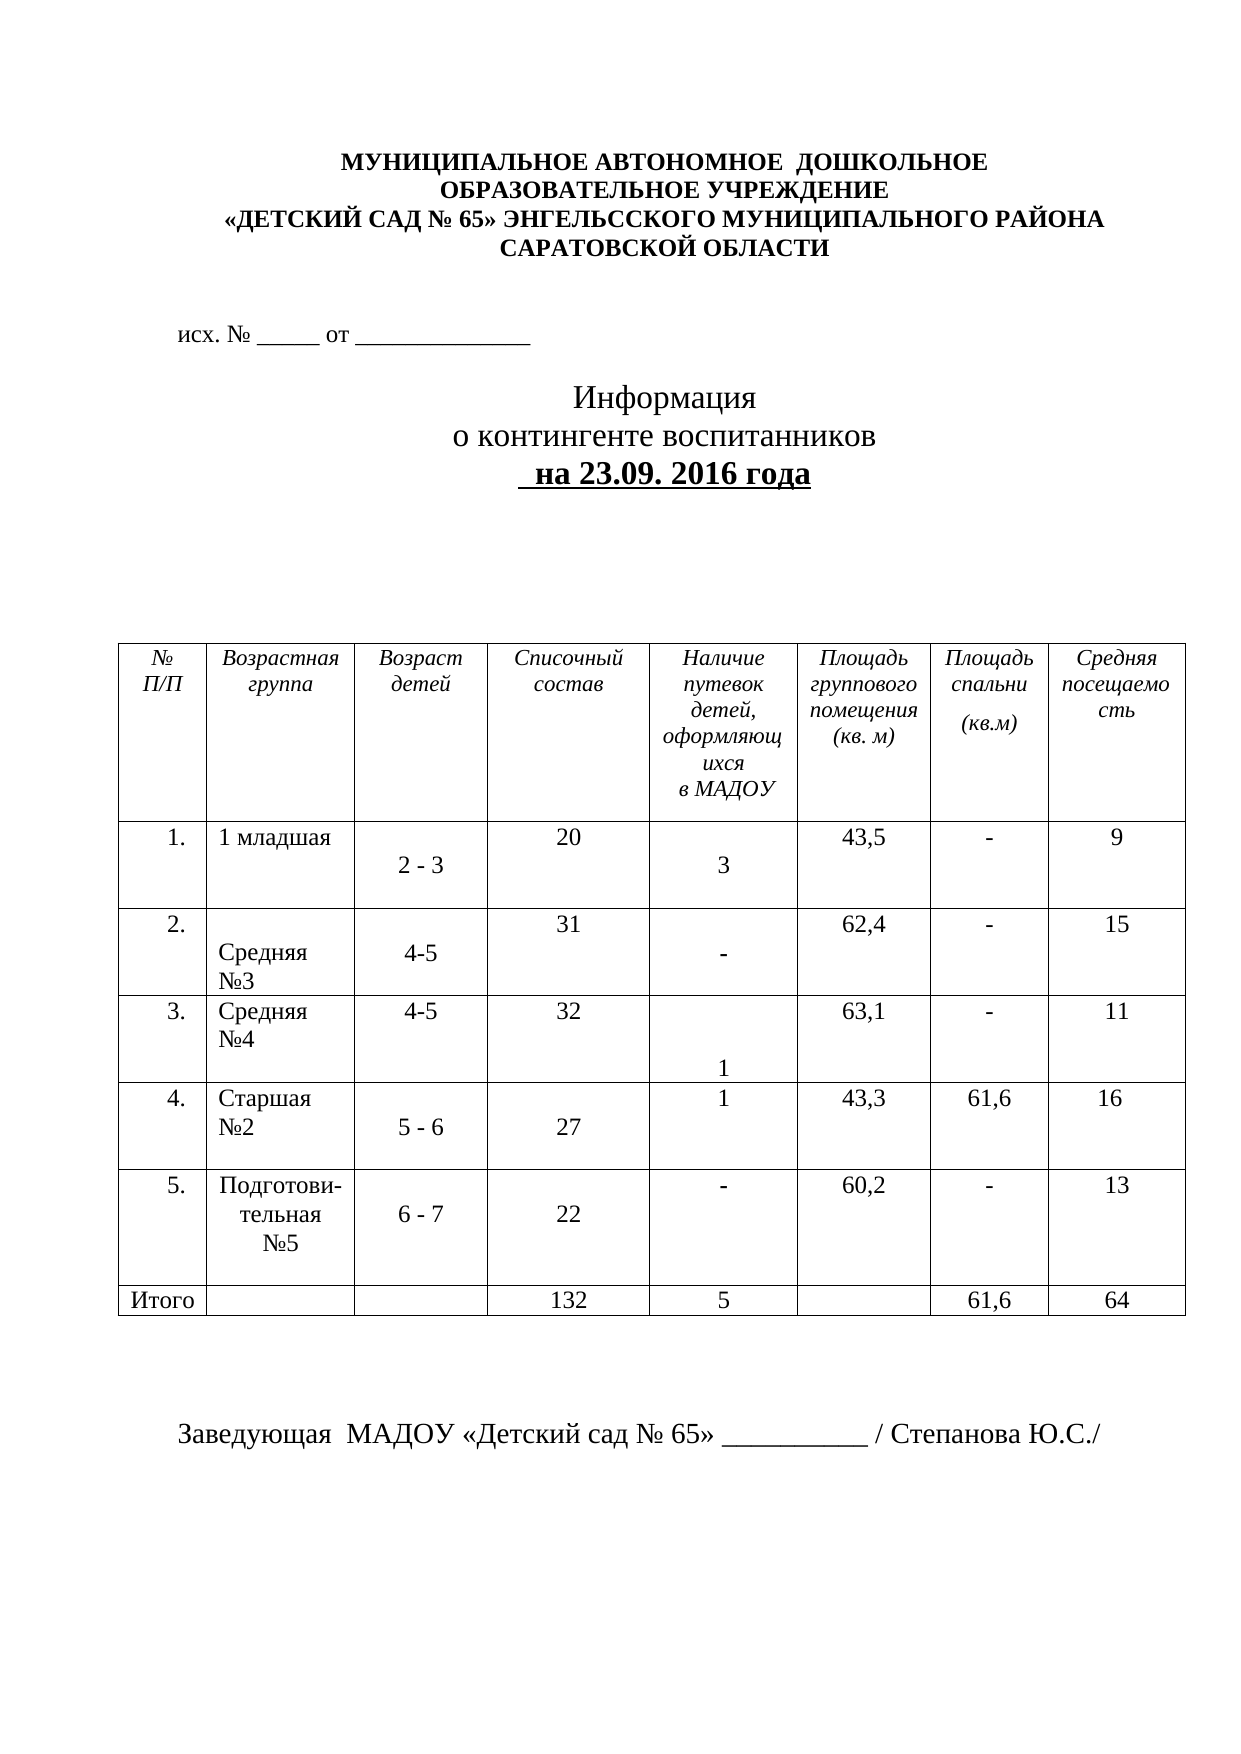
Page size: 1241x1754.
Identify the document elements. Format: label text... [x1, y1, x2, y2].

table_cell 5 - 6 [355, 1083, 487, 1169]
table_cell [207, 1286, 354, 1315]
table_cell - [931, 822, 1048, 908]
table_cell [119, 822, 206, 908]
table_header Возраст детей [355, 644, 487, 821]
table_cell 3 [650, 822, 797, 908]
text МУНИЦИПАЛЬНОЕ АВТОНОМНОЕ ДОШКОЛЬНОЕ [177, 147, 1152, 176]
table_cell 1 младшая [207, 822, 354, 908]
table_cell - [650, 909, 797, 995]
table_cell 15 [1049, 909, 1185, 995]
table_cell Средняя №3 [207, 909, 354, 995]
table_cell 16 [1049, 1083, 1185, 1169]
table_cell 4-5 [355, 909, 487, 995]
table_cell [355, 1286, 487, 1315]
table_cell 1 [650, 996, 797, 1082]
table_header Наличие путевок детей, оформляющихся в МАДОУ [650, 644, 797, 821]
table_cell - [650, 1170, 797, 1284]
table_cell 43,3 [798, 1083, 930, 1169]
text о контингенте воспитанников [177, 415, 1152, 453]
table_header Списочный состав [488, 644, 649, 821]
table_cell Итого [119, 1286, 206, 1315]
text на 23.09. 2016 года [177, 453, 1152, 492]
table_cell 43,5 [798, 822, 930, 908]
table_cell 27 [488, 1083, 649, 1169]
table_cell 4-5 [355, 996, 487, 1082]
table_cell 63,1 [798, 996, 930, 1082]
table_cell 60,2 [798, 1170, 930, 1284]
table_cell - [931, 1170, 1048, 1284]
table_header Средняя посещаемость [1049, 644, 1185, 821]
table_cell 22 [488, 1170, 649, 1284]
table_header Площадь группового помещения (кв. м) [798, 644, 930, 821]
table_cell [798, 1286, 930, 1315]
table_cell - [931, 996, 1048, 1082]
text Заведующая МАДОУ «Детский сад № 65» __________ / Степанова Ю.С./ [177, 1417, 1152, 1450]
table_cell [119, 1170, 206, 1284]
table_header № П/П [119, 644, 206, 821]
text Информация [177, 377, 1152, 415]
table_cell 13 [1049, 1170, 1185, 1284]
table_cell 132 [488, 1286, 649, 1315]
table_cell Средняя №4 [207, 996, 354, 1082]
table_cell 62,4 [798, 909, 930, 995]
table_cell [119, 996, 206, 1082]
text ОБРАЗОВАТЕЛЬНОЕ УЧРЕЖДЕНИЕ [177, 176, 1152, 204]
table_cell 1 [650, 1083, 797, 1169]
table_cell 31 [488, 909, 649, 995]
text исх. № _____ от ______________ [177, 319, 1152, 348]
table_cell 11 [1049, 996, 1185, 1082]
table_cell - [931, 909, 1048, 995]
table_cell 64 [1049, 1286, 1185, 1315]
table_cell 32 [488, 996, 649, 1082]
text «ДЕТСКИЙ САД № 65» ЭНГЕЛЬССКОГО МУНИЦИПАЛЬНОГО РАЙОНА САРАТОВСКОЙ ОБЛАСТИ [177, 204, 1152, 262]
table_header Площадь спальни (кв.м) [931, 644, 1048, 821]
table_cell 9 [1049, 822, 1185, 908]
table_cell Старшая №2 [207, 1083, 354, 1169]
table_cell [119, 909, 206, 995]
table_cell 2 - 3 [355, 822, 487, 908]
table_cell [119, 1083, 206, 1169]
table_cell 6 - 7 [355, 1170, 487, 1284]
table_header Возрастная группа [207, 644, 354, 821]
table_cell Подготови-тельная №5 [207, 1170, 354, 1284]
table_cell 5 [650, 1286, 797, 1315]
table_cell 61,6 [931, 1083, 1048, 1169]
table_cell 61,6 [931, 1286, 1048, 1315]
table_cell 20 [488, 822, 649, 908]
